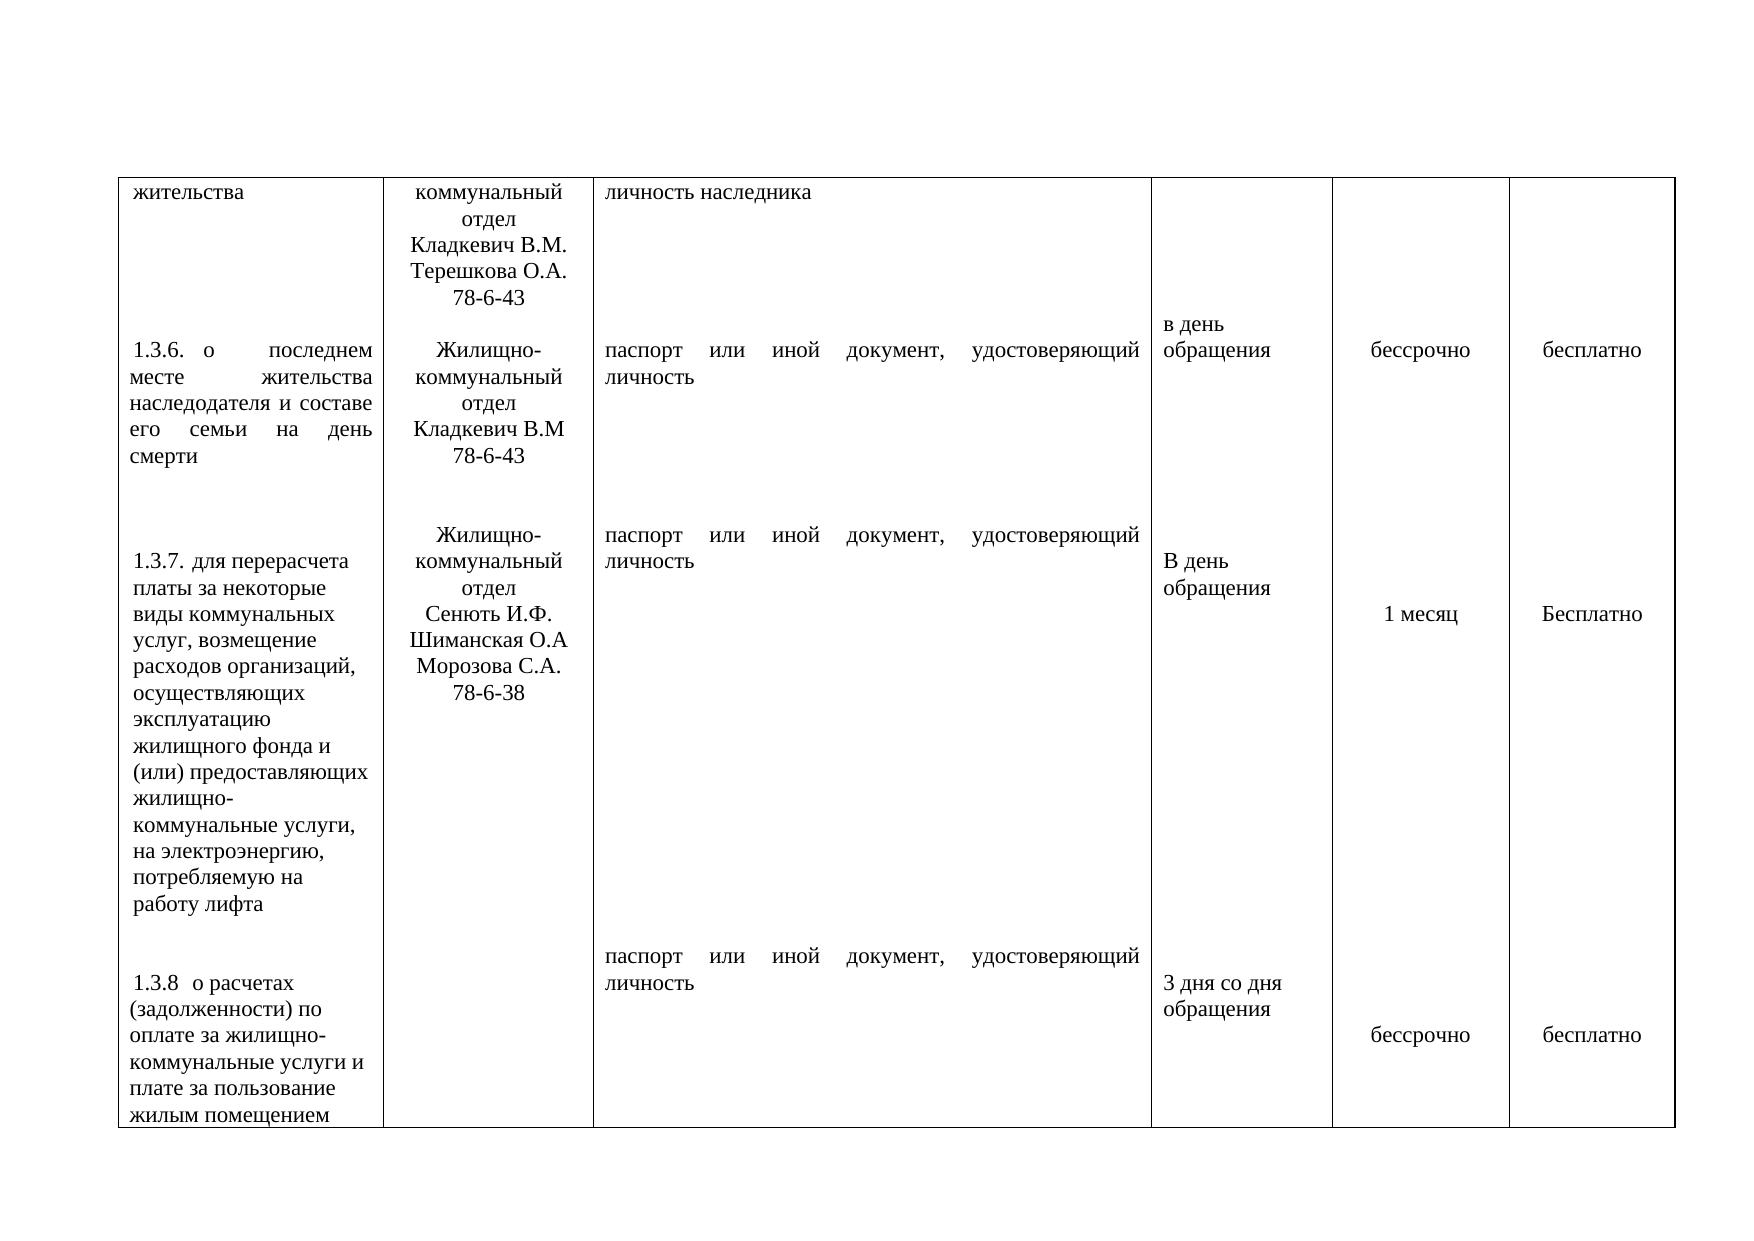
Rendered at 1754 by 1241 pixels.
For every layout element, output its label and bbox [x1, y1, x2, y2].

table_cell [1510, 178, 1674, 1127]
table_cell [1152, 178, 1332, 1127]
table_cell [1333, 178, 1509, 1127]
table_cell [384, 178, 593, 1127]
table_cell [119, 178, 383, 1127]
table_cell [594, 178, 1151, 1127]
